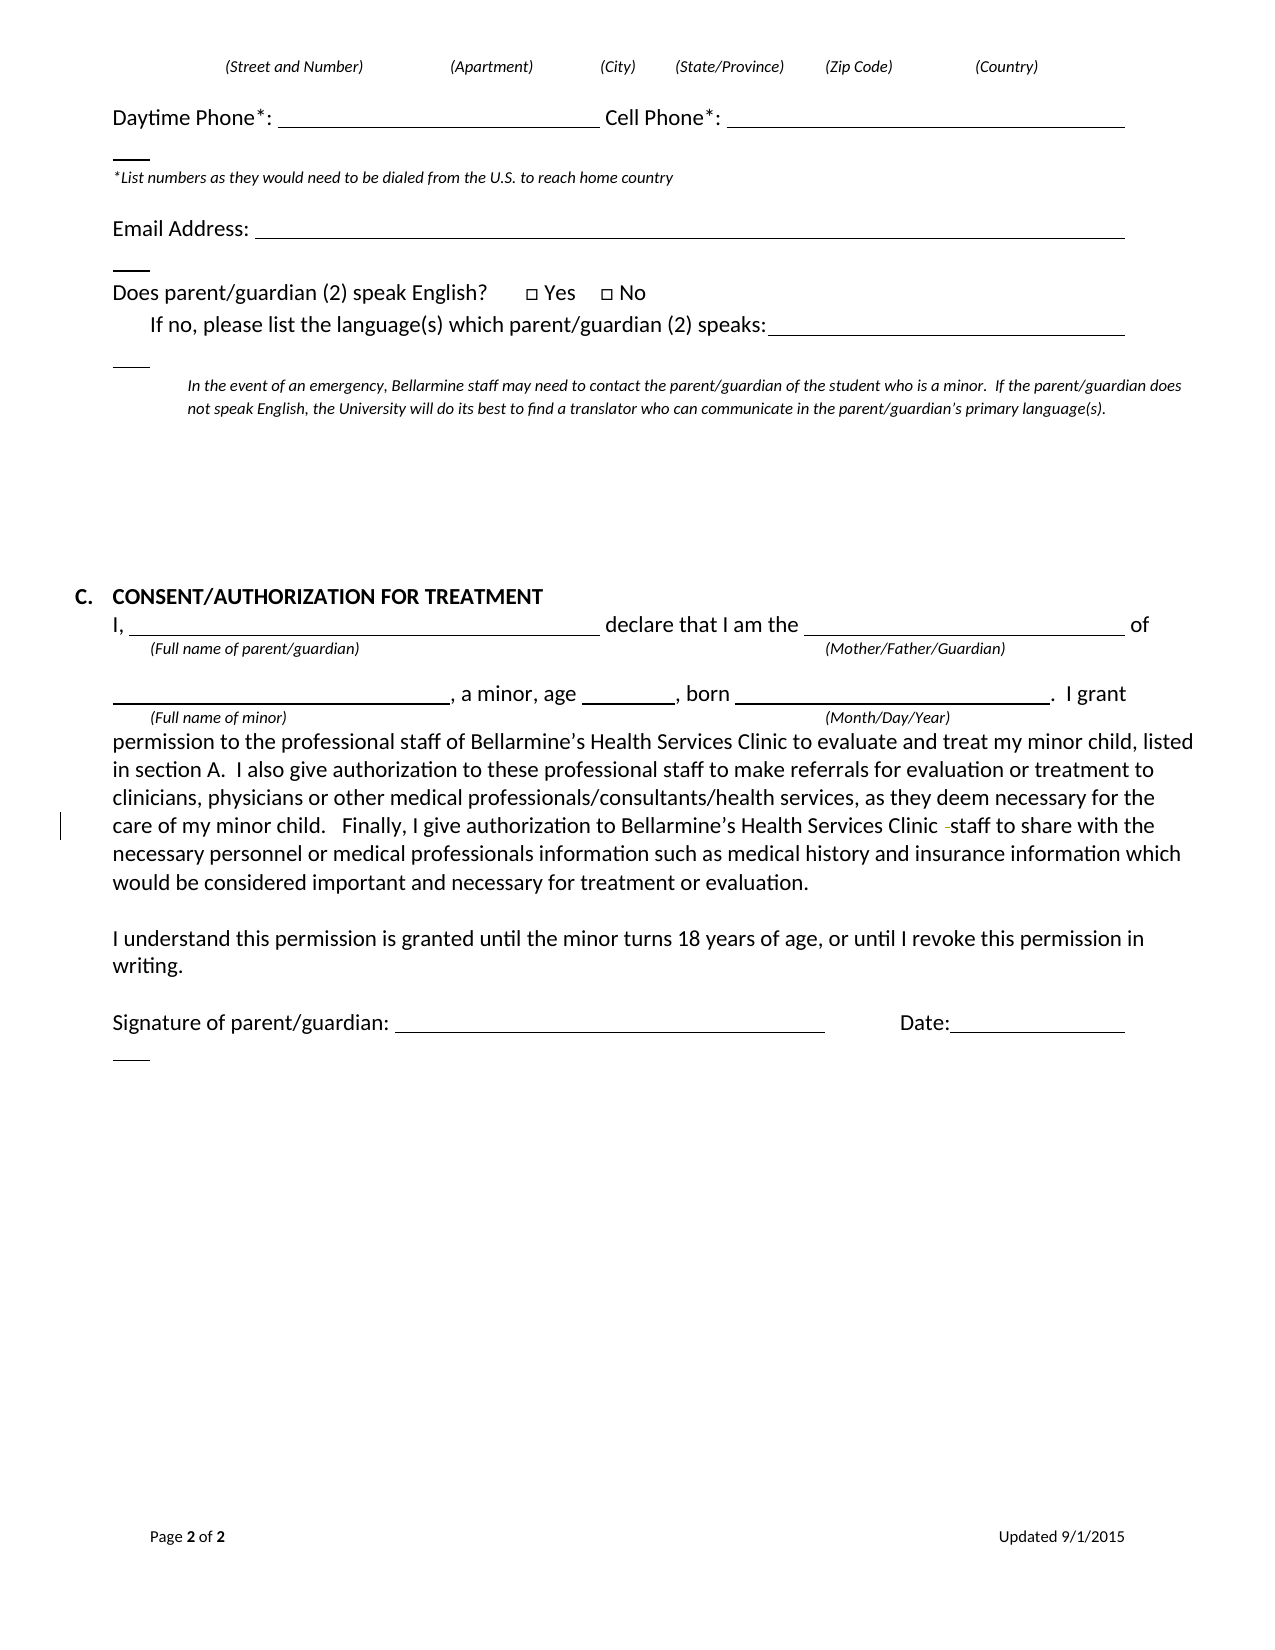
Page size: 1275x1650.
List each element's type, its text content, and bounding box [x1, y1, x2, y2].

text (Full name of parent/guardian) (Mother/Father/Guardian) [112, 638, 1200, 659]
text I understand this permission is granted until the minor turns 18 years of age, or until I revoke this permission in writing. [112, 924, 1200, 980]
list Daytime Phone*: Cell Phone*: [112, 103, 1200, 163]
text , a minor, age , born . I grant [112, 679, 1200, 707]
list (Street and Number) (Apartment) (City) (State/Province) (Zip Code) (Country) [112, 56, 1200, 77]
text I, declare that I am the of [112, 611, 1200, 638]
list Does parent/guardian (2) speak English? □ Yes □ No [112, 278, 1200, 306]
text (Full name of minor) (Month/Day/Year) [112, 707, 1200, 727]
list Email Address: [112, 214, 1200, 274]
list CONSENT/AUTHORIZATION FOR TREATMENT [75, 582, 1200, 611]
list If no, please list the language(s) which parent/guardian (2) speaks: [112, 311, 1200, 371]
text Signature of parent/guardian: Date: [112, 1008, 1200, 1064]
text permission to the professional staff of Bellarmine’s Health Services Clinic to evaluate and treat my minor child, listed in section A. I also give authorization to these professional staff to make referrals for evaluation or treatment to clinicians, physicians or other medical professionals/consultants/health services, as they deem necessary for the care of my minor child. Finally, I give authorization to Bellarmine’s Health Services Clinic staff to share with the necessary personnel or medical professionals information such as medical history and insurance information which would be considered important and necessary for treatment or evaluation. [112, 727, 1200, 896]
list *List numbers as they would need to be dialed from the U.S. to reach home country [112, 167, 1200, 188]
